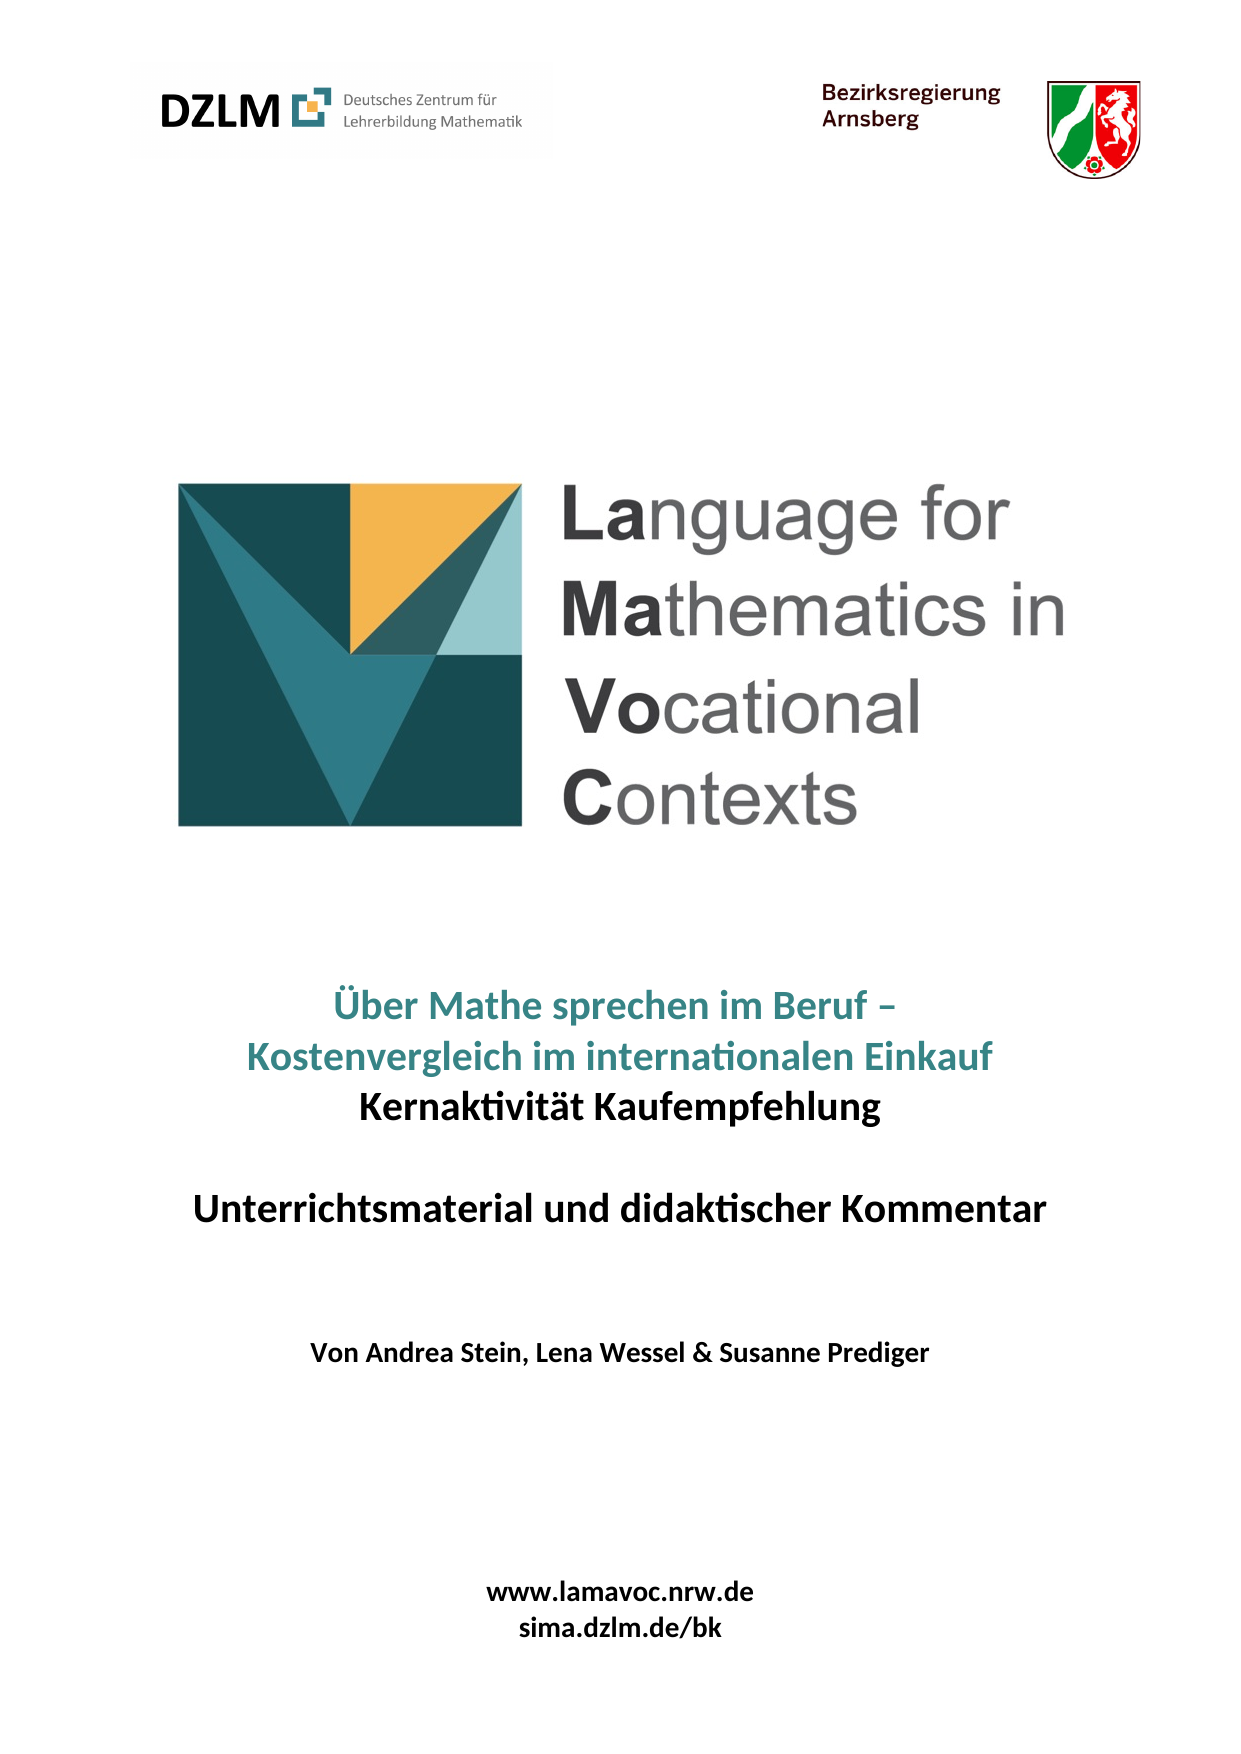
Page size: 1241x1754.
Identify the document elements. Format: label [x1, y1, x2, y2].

picture [822, 81, 1141, 179]
picture [130, 62, 553, 159]
picture [172, 475, 1068, 827]
